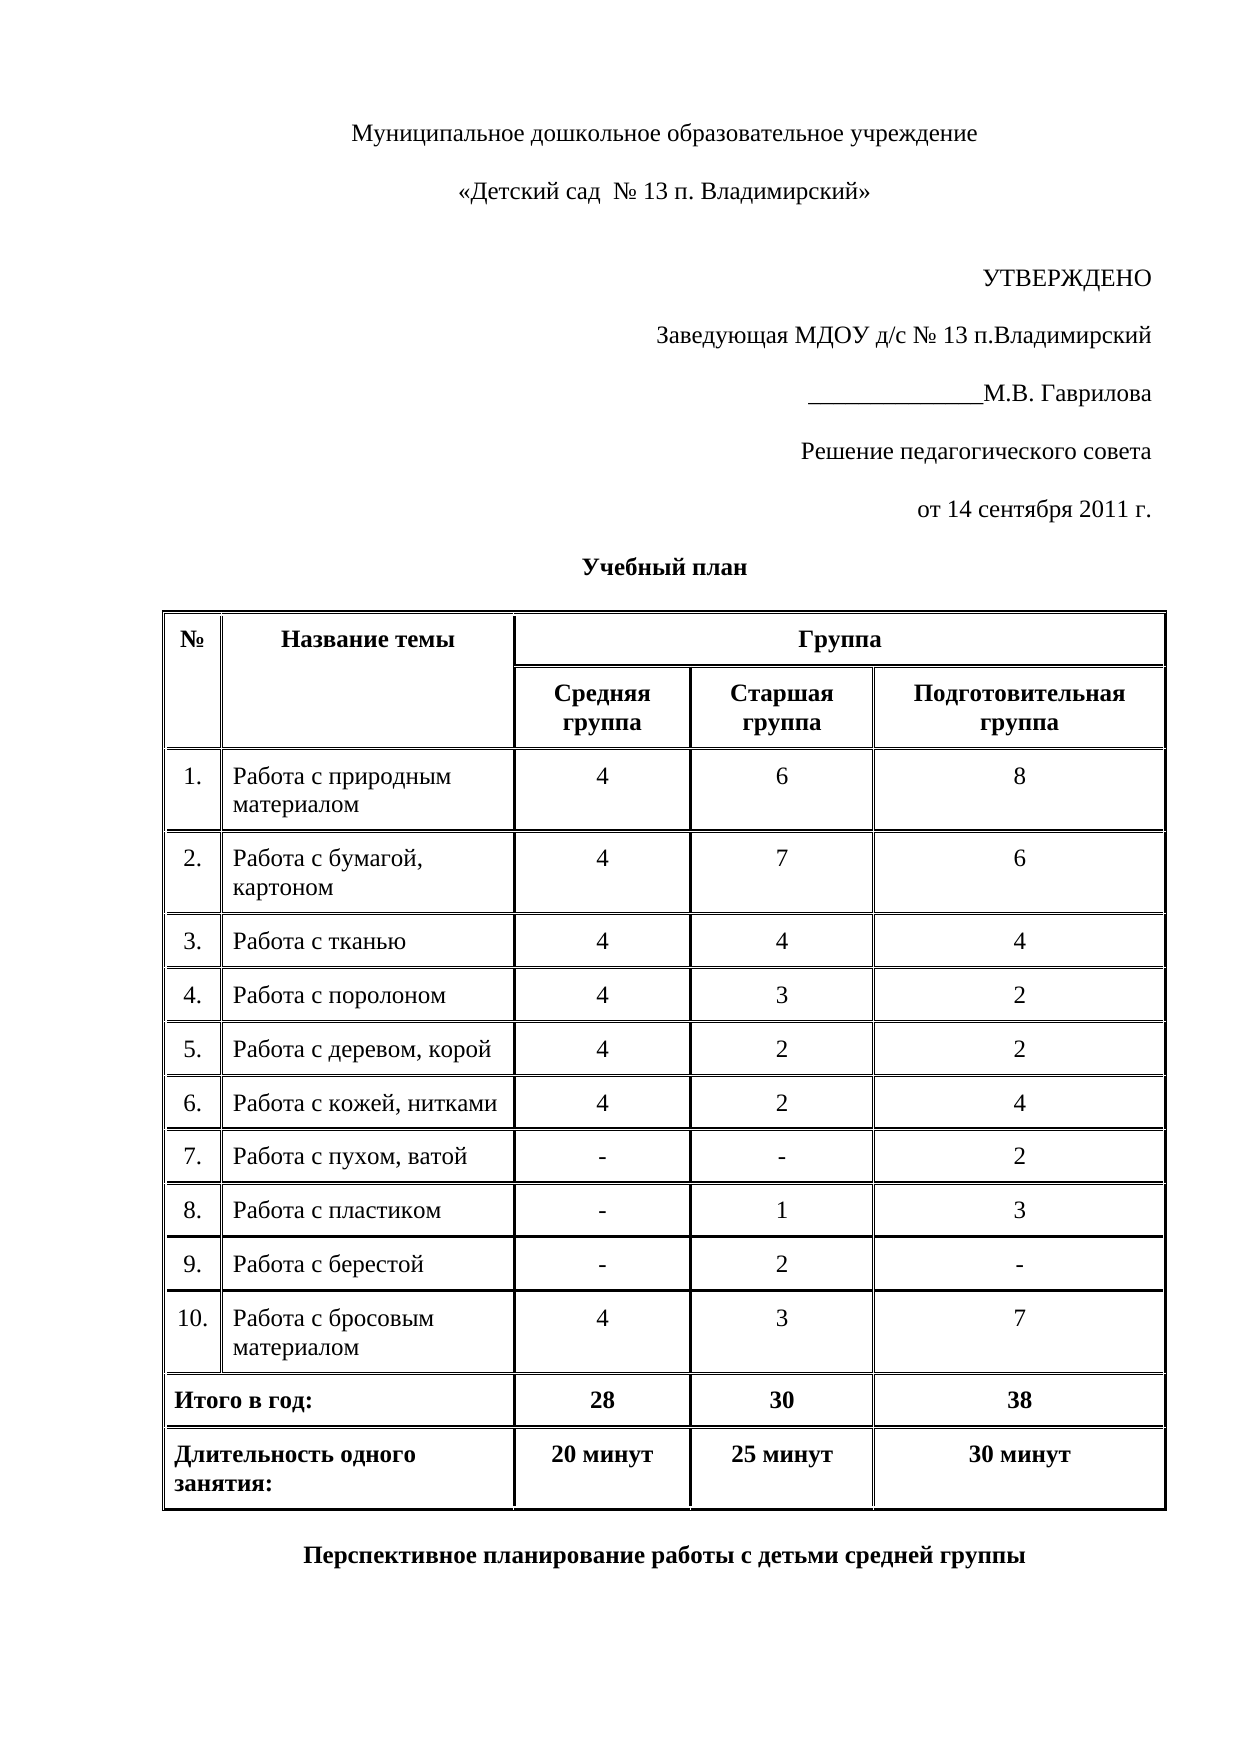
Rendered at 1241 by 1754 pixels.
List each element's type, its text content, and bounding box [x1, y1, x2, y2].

table_cell Работа с поролоном [223, 969, 513, 1019]
text от 14 сентября 2011 г. [177, 494, 1152, 523]
text Муниципальное дошкольное образовательное учреждение [177, 118, 1152, 147]
table_cell 6 [692, 750, 872, 829]
table_cell 2 [692, 1023, 872, 1073]
table_cell 25 минут [690, 1429, 873, 1508]
table_cell Работа с деревом, корой [223, 1023, 513, 1073]
table_cell 5. [165, 1020, 220, 1073]
table_cell Работа с природным материалом [223, 750, 513, 829]
table_cell Работа с тканью [223, 915, 513, 966]
table_cell 4 [516, 1077, 689, 1127]
table_cell Работа с бумагой, картоном [223, 833, 513, 912]
table_cell 3 [692, 1292, 872, 1371]
table_cell 4 [516, 969, 689, 1019]
table_cell 4 [692, 915, 872, 966]
table_cell - [516, 1185, 689, 1235]
table_cell Средняя группа [516, 668, 689, 747]
table_cell 28 [516, 1375, 689, 1425]
table_cell Итого в год: [165, 1371, 513, 1425]
table_header Группа [514, 614, 1164, 664]
table_cell 8. [165, 1181, 220, 1235]
table_header № [165, 614, 222, 747]
table_cell Работа с берестой [223, 1238, 513, 1289]
table_cell Работа с бросовым материалом [223, 1292, 513, 1371]
text Перспективное планирование работы с детьми средней группы [177, 1540, 1152, 1569]
table_cell 7 [692, 833, 872, 912]
table_cell 2 [692, 1077, 872, 1127]
text ______________М.В. Гаврилова [177, 378, 1152, 407]
table_cell 7 [875, 1289, 1164, 1371]
table_cell 4 [516, 750, 689, 829]
table_cell 4 [516, 833, 689, 912]
table_cell 30 минут [874, 1425, 1165, 1508]
table_cell Подготовительная группа [875, 664, 1165, 747]
table_cell 8 [874, 747, 1166, 829]
table_cell 1. [163, 747, 222, 829]
table_cell 6 [875, 829, 1165, 912]
table_cell 4. [163, 966, 222, 1019]
table_cell - [692, 1131, 872, 1181]
text Заведующая МДОУ д/с № 13 п.Владимирский [177, 321, 1152, 349]
table_cell Работа с пластиком [223, 1185, 513, 1235]
text «Детский сад № 13 п. Владимирский» [177, 176, 1152, 205]
table_cell 30 [692, 1375, 872, 1425]
table_cell Старшая группа [692, 668, 872, 747]
table_cell 4 [516, 915, 689, 966]
table_cell 3 [875, 1181, 1165, 1235]
table_cell 4 [516, 1292, 689, 1371]
table_cell Работа с кожей, нитками [223, 1077, 513, 1127]
table_cell 2 [875, 1020, 1165, 1073]
table_cell 4 [874, 912, 1166, 966]
table_cell 2 [692, 1238, 872, 1289]
text Решение педагогического совета [177, 436, 1152, 465]
table_cell 4 [516, 1023, 689, 1073]
table_cell 1 [692, 1185, 872, 1235]
table_cell 2 [875, 1127, 1165, 1181]
table_cell 9. [165, 1235, 220, 1289]
table_cell 2 [874, 966, 1166, 1019]
table_cell 7. [165, 1127, 220, 1181]
table_cell 4 [875, 1074, 1165, 1127]
table_header Название темы [222, 612, 514, 747]
table_cell 2. [165, 829, 220, 912]
table_cell 3. [163, 912, 222, 966]
table_cell 38 [875, 1371, 1165, 1425]
table_cell - [516, 1238, 689, 1289]
table_cell 10. [165, 1289, 220, 1371]
table_cell 3 [692, 969, 872, 1019]
table_cell 20 минут [514, 1429, 690, 1508]
table_cell - [516, 1131, 689, 1181]
text УТВЕРЖДЕНО [177, 263, 1152, 291]
table_cell Длительность одного занятия: [165, 1425, 514, 1508]
text Учебный план [177, 552, 1152, 581]
table_cell 6. [165, 1074, 220, 1127]
table_cell Работа с пухом, ватой [223, 1131, 513, 1181]
table_cell - [875, 1235, 1164, 1289]
